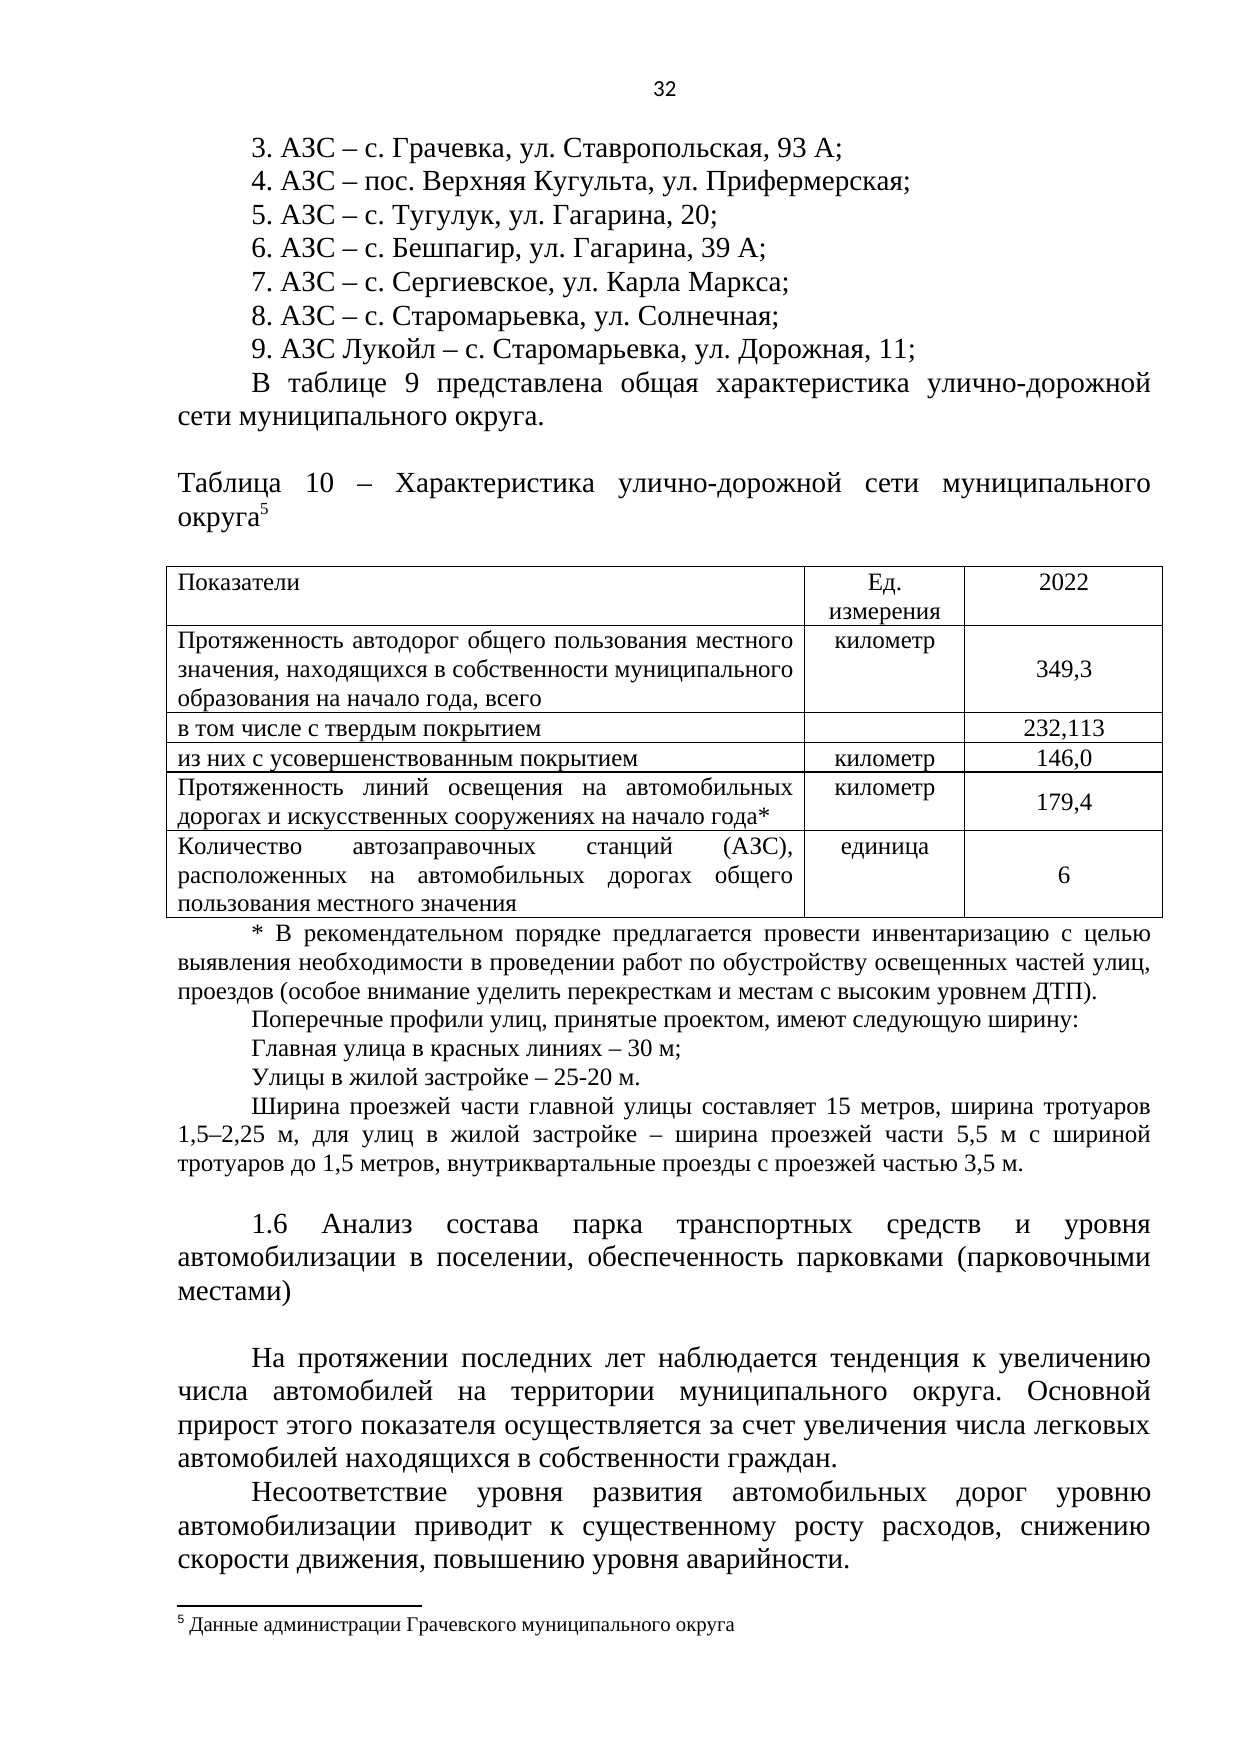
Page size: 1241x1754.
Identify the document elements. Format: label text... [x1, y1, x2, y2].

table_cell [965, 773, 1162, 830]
text Поперечные профили улиц, принятые проектом, имеют следующую ширину: [177, 1004, 1152, 1033]
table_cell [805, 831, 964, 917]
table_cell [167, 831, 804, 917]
text Главная улица в красных линиях – 30 м; [177, 1033, 1152, 1062]
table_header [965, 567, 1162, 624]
text 3. АЗС – с. Грачевка, ул. Ставропольская, 93 А; [177, 130, 1152, 163]
text Ширина проезжей части главной улицы составляет 15 метров, ширина тротуаров 1,5–2,25 м, для улиц в жилой застройке – ширина проезжей части 5,5 м с шириной тротуаров до 1,5 метров, внутриквартальные проезды с проезжей частью 3,5 м. [177, 1091, 1152, 1177]
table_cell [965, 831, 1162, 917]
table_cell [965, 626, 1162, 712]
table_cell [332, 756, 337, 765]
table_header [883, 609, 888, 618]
text 1.6 Анализ состава парка транспортных средств и уровня автомобилизации в поселении, обеспеченность парковками (парковочными местами) [177, 1206, 1152, 1306]
text 6. АЗС – с. Бешпагир, ул. Гагарина, 39 А; [177, 231, 1152, 264]
text В таблице 9 представлена общая характеристика улично-дорожной сети муниципального округа. [177, 365, 1152, 432]
text Несоответствие уровня развития автомобильных дорог уровню автомобилизации приводит к существенному росту расходов, снижению скорости движения, повышению уровня аварийности. [177, 1474, 1152, 1575]
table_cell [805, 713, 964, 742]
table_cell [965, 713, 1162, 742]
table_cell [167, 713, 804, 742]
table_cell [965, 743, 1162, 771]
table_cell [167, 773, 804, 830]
text Таблица 10 – Характеристика улично-дорожной сети муниципального округа [177, 465, 1152, 532]
text 8. АЗС – с. Старомарьевка, ул. Солнечная; [177, 298, 1152, 331]
text * В рекомендательном порядке предлагается провести инвентаризацию с целью выявления необходимости в проведении работ по обустройству освещенных частей улиц, проездов (особое внимание уделить перекресткам и местам с высоким уровнем ДТП). [177, 918, 1152, 1004]
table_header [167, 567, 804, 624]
text 7. АЗС – с. Сергиевское, ул. Карла Маркса; [177, 264, 1152, 298]
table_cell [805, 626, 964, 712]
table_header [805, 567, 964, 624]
text На протяжении последних лет наблюдается тенденция к увеличению числа автомобилей на территории муниципального округа. Основной прирост этого показателя осуществляется за счет увеличения числа легковых автомобилей находящихся в собственности граждан. [177, 1340, 1152, 1474]
text Улицы в жилой застройке – 25-20 м. [177, 1062, 1152, 1091]
text 9. АЗС Лукойл – с. Старомарьевка, ул. Дорожная, 11; [177, 331, 1152, 365]
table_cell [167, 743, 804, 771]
text 4. АЗС – пос. Верхняя Кугульта, ул. Прифермерская; [177, 163, 1152, 197]
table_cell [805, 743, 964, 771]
text 5. АЗС – с. Тугулук, ул. Гагарина, 20; [177, 197, 1152, 231]
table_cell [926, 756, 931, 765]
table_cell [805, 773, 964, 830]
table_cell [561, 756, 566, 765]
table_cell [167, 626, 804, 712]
